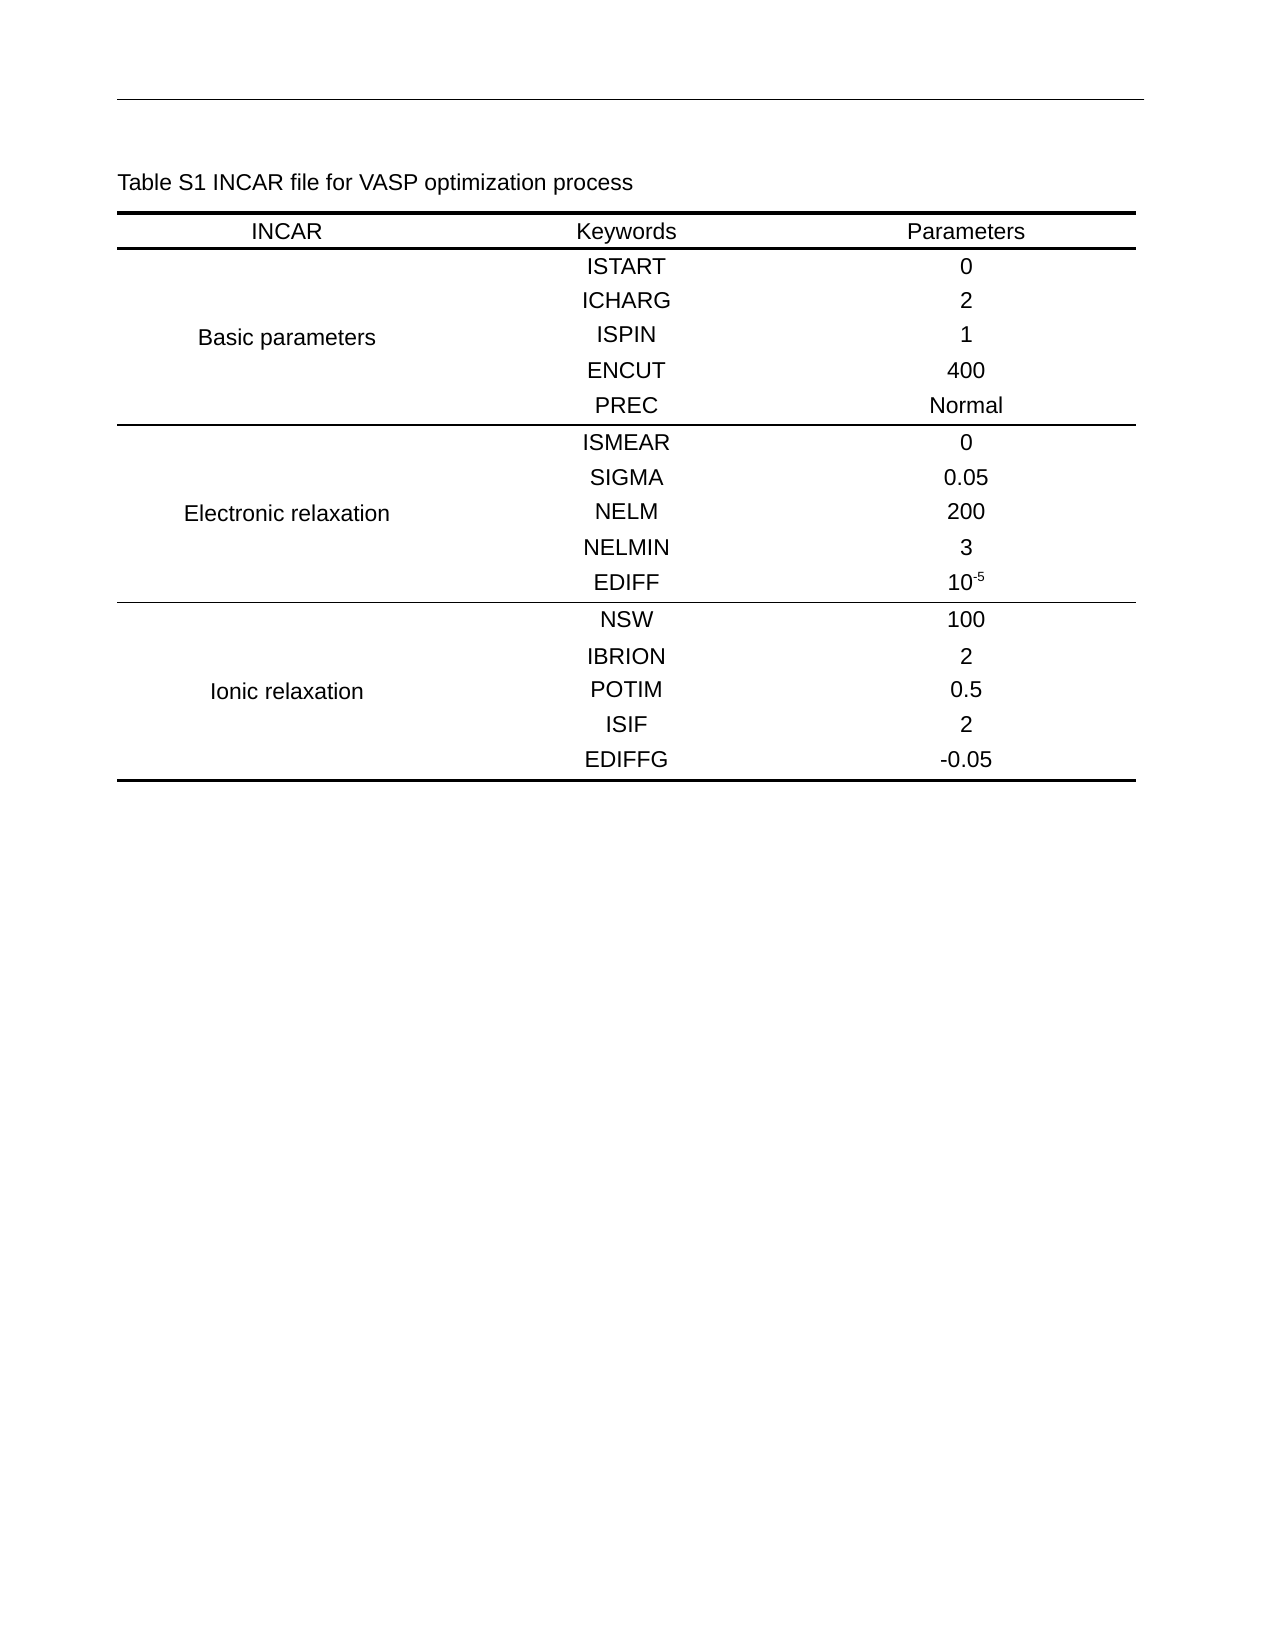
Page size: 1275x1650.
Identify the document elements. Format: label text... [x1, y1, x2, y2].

table_cell 2 [796, 708, 1136, 743]
table_cell NELMIN [457, 531, 796, 566]
table_cell ICHARG [457, 283, 796, 318]
table_cell 10-5 [796, 566, 1136, 601]
table_cell 0.05 [796, 460, 1136, 495]
table_cell IBRION [457, 637, 796, 672]
table_cell ISTART [457, 250, 796, 283]
table_cell PREC [457, 389, 796, 424]
table_cell 0 [796, 250, 1136, 283]
table_cell 100 [796, 603, 1136, 637]
table_header Parameters [796, 215, 1136, 247]
table_cell ISMEAR [457, 426, 796, 460]
table_cell SIGMA [457, 460, 796, 495]
table_cell Normal [796, 389, 1136, 424]
table_cell Basic parameters [117, 250, 457, 424]
table_cell EDIFFG [457, 743, 796, 779]
table_cell 2 [796, 637, 1136, 672]
table_cell 0 [796, 426, 1136, 460]
table_cell -0.05 [796, 743, 1136, 779]
table_cell 400 [796, 354, 1136, 389]
table_cell 200 [796, 495, 1136, 531]
table_cell ENCUT [457, 354, 796, 389]
table_cell Electronic relaxation [117, 426, 457, 601]
table_cell 1 [796, 318, 1136, 353]
table_cell 3 [796, 531, 1136, 566]
table_cell Ionic relaxation [117, 603, 457, 779]
table_cell 0.5 [796, 673, 1136, 708]
table_cell ISIF [457, 708, 796, 743]
table_cell NSW [457, 603, 796, 637]
table_header Keywords [457, 215, 796, 247]
table_cell NELM [457, 495, 796, 531]
table_cell 2 [796, 283, 1136, 318]
text Table S1 INCAR file for VASP optimization process [117, 166, 1144, 198]
table_cell ISPIN [457, 318, 796, 353]
table_cell EDIFF [457, 566, 796, 601]
table_header INCAR [117, 215, 457, 247]
table_cell POTIM [457, 673, 796, 708]
